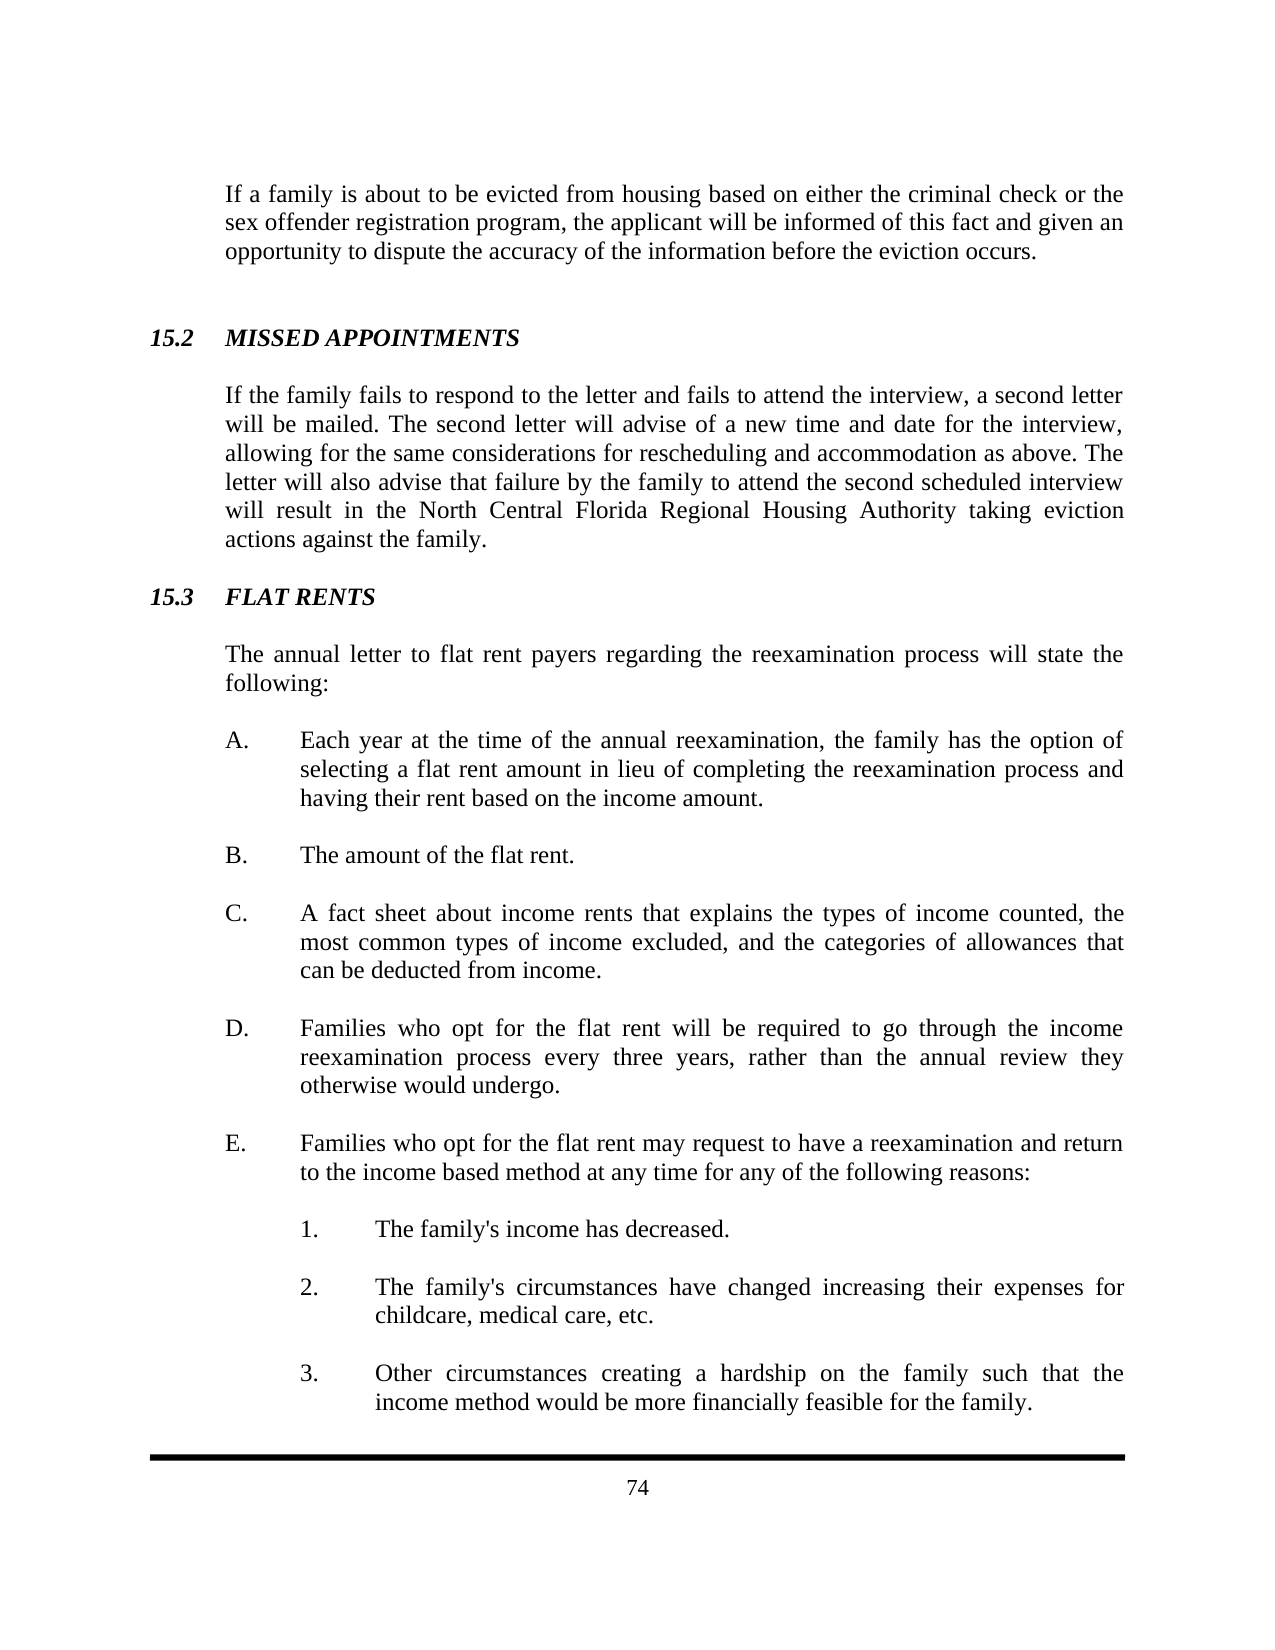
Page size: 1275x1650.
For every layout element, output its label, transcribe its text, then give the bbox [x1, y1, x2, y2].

text The annual letter to flat rent payers regarding the reexamination process will state the following: [225, 639, 1125, 697]
list D. Families who opt for the flat rent will be required to go through the income reexamination process every three years, rather than the annual review they otherwise would undergo. [225, 1013, 1125, 1099]
list A. Each year at the time of the annual reexamination, the family has the option of selecting a flat rent amount in lieu of completing the reexamination process and having their rent based on the income amount. [225, 725, 1125, 812]
text If a family is about to be evicted from housing based on either the criminal check or the sex offender registration program, the applicant will be informed of this fact and given an opportunity to dispute the accuracy of the information before the eviction occurs. [225, 179, 1125, 265]
list E. Families who opt for the flat rent may request to have a reexamination and return to the income based method at any time for any of the following reasons: [225, 1128, 1125, 1185]
subtitle 15.3 Flat Rents [150, 582, 1125, 610]
list 3. Other circumstances creating a hardship on the family such that the income method would be more financially feasible for the family. [300, 1358, 1125, 1415]
subtitle 15.2 MISSED APPOINTMENTS [150, 323, 1125, 352]
list C. A fact sheet about income rents that explains the types of income counted, the most common types of income excluded, and the categories of allowances that can be deducted from income. [225, 898, 1125, 984]
text If the family fails to respond to the letter and fails to attend the interview, a second letter will be mailed. The second letter will advise of a new time and date for the interview, allowing for the same considerations for rescheduling and accommodation as above. The letter will also advise that failure by the family to attend the second scheduled interview will result in the North Central Florida Regional Housing Authority taking eviction actions against the family. [225, 380, 1125, 553]
list B. The amount of the flat rent. [225, 840, 1125, 869]
list 2. The family's circumstances have changed increasing their expenses for childcare, medical care, etc. [300, 1272, 1125, 1329]
list 1. The family's income has decreased. [300, 1214, 1125, 1243]
